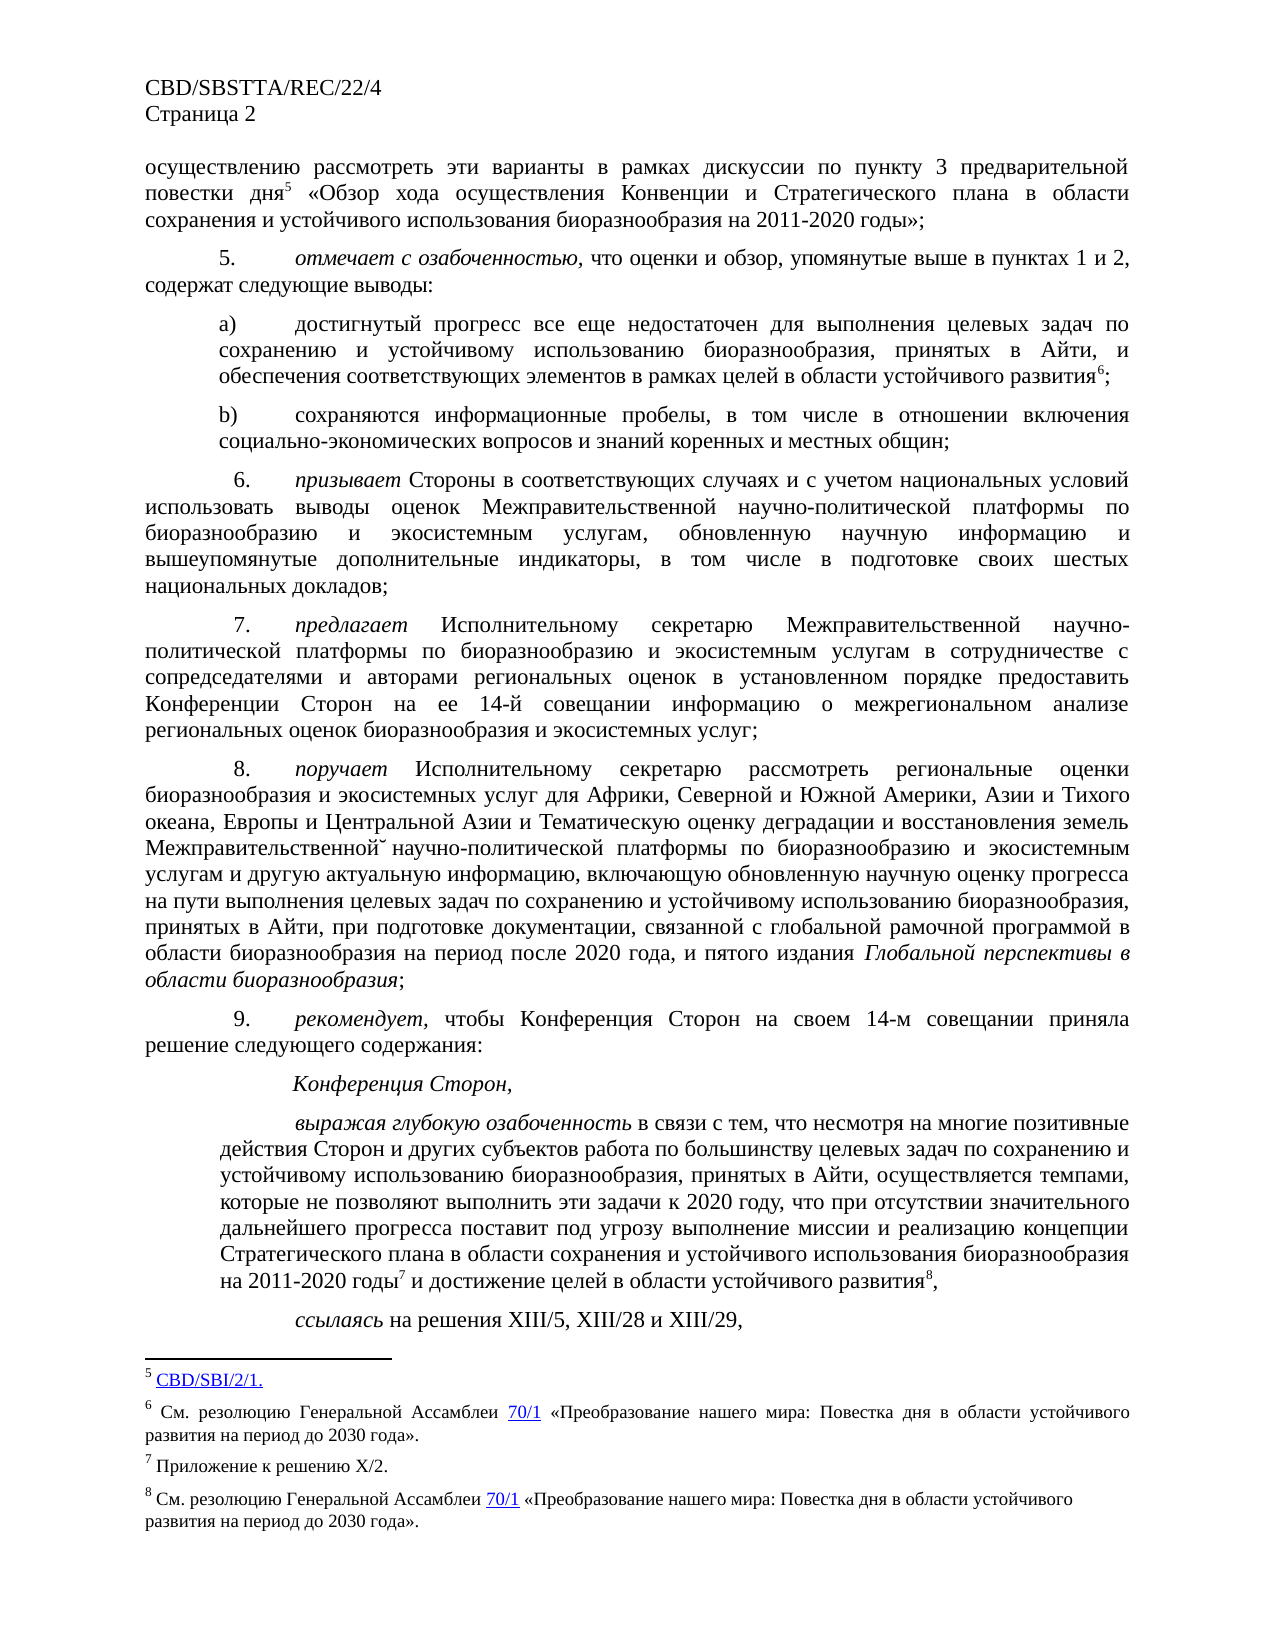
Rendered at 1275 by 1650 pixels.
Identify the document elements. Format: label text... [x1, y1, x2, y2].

list поручает Исполнительному секретарю рассмотреть региональные оценки биоразнообразия и экосистемных услуг для Африки, Северной и Южной Америки, Азии и Тихого океана, Европы и Центральной Азии и Тематическую оценку деградации и восстановления земель Межправительственной̆ научно-политической платформы по биоразнообразию и экосистемным услугам и другую актуальную информацию, включающую обновленную научную оценку прогресса на пути выполнения целевых задач по сохранению и устойчивому использованию биоразнообразия, принятых в Айти, при подготовке документации, связанной с глобальной рамочной программой в области биоразнообразия на период после 2020 года, и пятого издания Глобальной перспективы в области биоразнообразия; [145, 755, 1130, 992]
list a) достигнутый прогресс все еще недостаточен для выполнения целевых задач по сохранению и устойчивому использованию биоразнообразия, принятых в Айти, и обеспечения соответствующих элементов в рамках целей в области устойчивого развития; [218, 310, 1130, 389]
text выражая глубокую озабоченность в связи с тем, что несмотря на многие позитивные действия Сторон и других субъектов работа по большинству целевых задач по сохранению и устойчивому использованию биоразнообразия, принятых в Айти, осуществляется темпами, которые не позволяют выполнить эти задачи к 2020 году, что при отсутствии значительного дальнейшего прогресса поставит под угрозу выполнение миссии и реализацию концепции Стратегического плана в области сохранения и устойчивого использования биоразнообразия на 2011-2020 годы и достижение целей в области устойчивого развития, [220, 1109, 1130, 1293]
list отмечает с озабоченностью, что оценки и обзор, упомянутые выше в пунктах 1 и 2, содержат следующие выводы: [145, 244, 1130, 297]
text Конференция Сторон, [220, 1070, 1130, 1096]
text ссылаясь на решения XIII/5, XIII/28 и XIII/29, [220, 1306, 1130, 1332]
list 9. рекомендует, чтобы Конференция Сторон на своем 14-м совещании приняла решение следующего содержания: [145, 1005, 1130, 1057]
list призывает Стороны в соответствующих случаях и с учетом национальных условий использовать выводы оценок Межправительственной научно-политической платформы по биоразнообразию и экосистемным услугам, обновленную научную информацию и вышеупомянутые дополнительные индикаторы, в том числе в подготовке своих шестых национальных докладов; [145, 466, 1130, 598]
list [145, 153, 1130, 232]
list b) сохраняются информационные пробелы, в том числе в отношении включения социально-экономических вопросов и знаний коренных и местных общин; [218, 401, 1130, 454]
list предлагает Исполнительному секретарю Межправительственной научно-политической платформы по биоразнообразию и экосистемным услугам в сотрудничестве с сопредседателями и авторами региональных оценок в установленном порядке предоставить Конференции Сторон на ее 14-й совещании информацию о межрегиональном анализе региональных оценок биоразнообразия и экосистемных услуг; [145, 611, 1130, 742]
